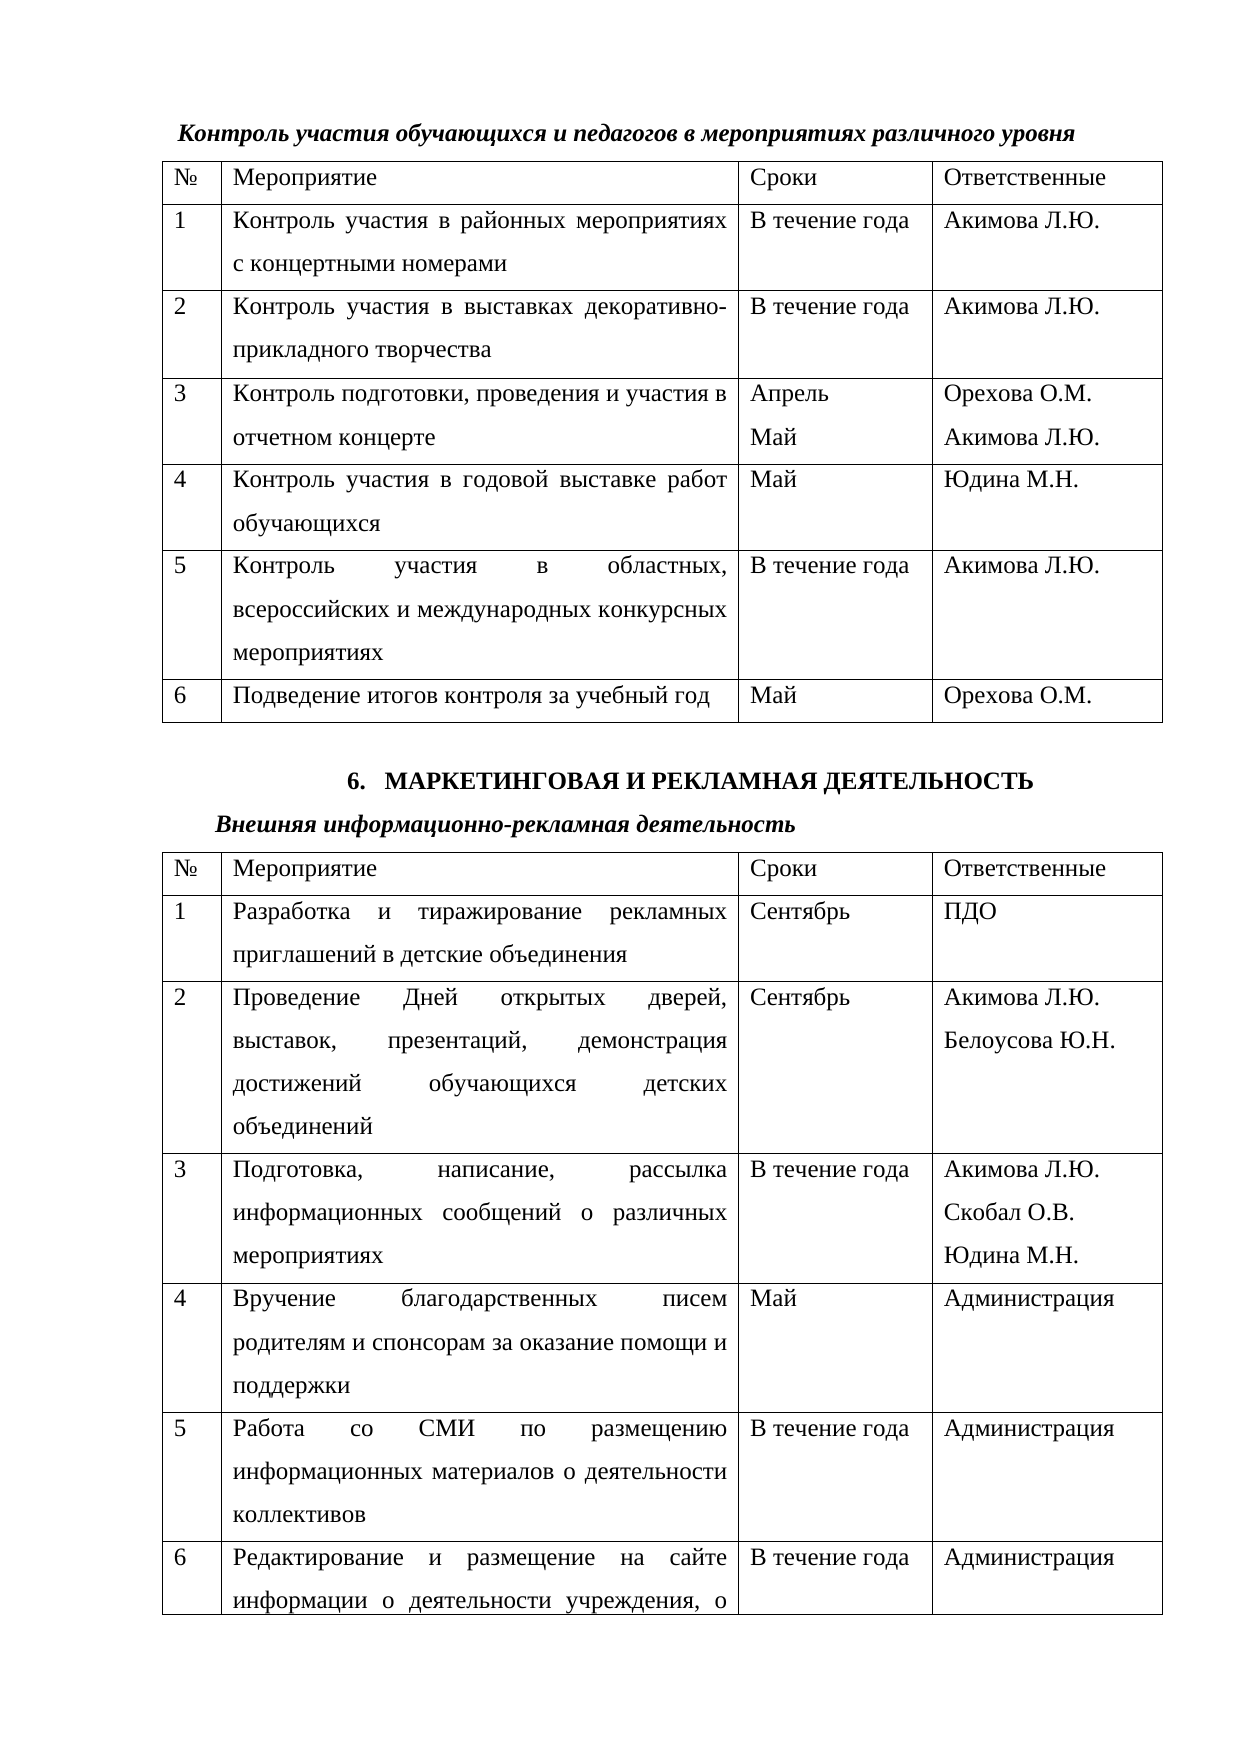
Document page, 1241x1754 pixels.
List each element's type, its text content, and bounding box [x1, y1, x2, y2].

table_header Ответственные [933, 853, 1162, 895]
table_header Сроки [739, 853, 932, 895]
table_cell Администрация [933, 1413, 1162, 1541]
table_cell Акимова Л.Ю. [933, 551, 1162, 679]
table_cell В течение года [739, 551, 932, 679]
text Контроль участия обучающихся и педагогов в мероприятиях различного уровня [177, 118, 1167, 147]
table_cell В течение года [739, 291, 932, 377]
table_cell В течение года [739, 205, 932, 290]
table_cell 5 [163, 1413, 221, 1541]
table_header Мероприятие [222, 162, 738, 204]
table_cell Работа со СМИ по размещению информационных материалов о деятельности коллективов [222, 1413, 738, 1541]
table_cell ПДО [933, 896, 1162, 981]
list МАРКЕТИНГОВАЯ И РЕКЛАМНАЯ ДЕЯТЕЛЬНОСТЬ [215, 766, 1167, 794]
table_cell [222, 1542, 738, 1614]
table_cell Юдина М.Н. [933, 465, 1162, 549]
table_cell 5 [163, 551, 221, 679]
table_cell Акимова Л.Ю. [933, 205, 1162, 290]
table_cell Контроль участия в годовой выставке работ обучающихся [222, 465, 738, 549]
table_cell 1 [163, 896, 221, 981]
table_cell Подведение итогов контроля за учебный год [222, 680, 738, 722]
table_cell 6 [163, 680, 221, 722]
table_header Ответственные [933, 162, 1162, 204]
table_cell Орехова О.М. Акимова Л.Ю. [933, 379, 1162, 463]
table_header № [163, 162, 221, 204]
table_cell Контроль участия в районных мероприятиях с концертными номерами [222, 205, 738, 290]
table_cell В течение года [739, 1542, 932, 1614]
table_cell Май [739, 465, 932, 549]
table_cell Май [739, 680, 932, 722]
table_cell 3 [163, 379, 221, 463]
table_cell 2 [163, 982, 221, 1153]
table_cell Акимова Л.Ю. [933, 291, 1162, 377]
table_cell Акимова Л.Ю. Белоусова Ю.Н. [933, 982, 1162, 1153]
table_cell Апрель Май [739, 379, 932, 463]
table_header № [163, 853, 221, 895]
table_cell Разработка и тиражирование рекламных приглашений в детские объединения [222, 896, 738, 981]
table_cell Проведение Дней открытых дверей, выставок, презентаций, демонстрация достижений обучающихся детских объединений [222, 982, 738, 1153]
table_cell Орехова О.М. [933, 680, 1162, 722]
table_cell Контроль участия в областных, всероссийских и международных конкурсных мероприятиях [222, 551, 738, 679]
table_cell В течение года [739, 1154, 932, 1282]
table_cell Подготовка, написание, рассылка информационных сообщений о различных мероприятиях [222, 1154, 738, 1282]
text Внешняя информационно-рекламная деятельность [215, 809, 1167, 838]
table_cell 6 [163, 1542, 221, 1614]
table_header Мероприятие [222, 853, 738, 895]
table_cell 4 [163, 1284, 221, 1412]
table_cell Сентябрь [739, 982, 932, 1153]
table_cell В течение года [739, 1413, 932, 1541]
table_cell Вручение благодарственных писем родителям и спонсорам за оказание помощи и поддержки [222, 1284, 738, 1412]
table_cell 4 [163, 465, 221, 549]
table_cell Сентябрь [739, 896, 932, 981]
table_cell Администрация [933, 1284, 1162, 1412]
table_header Сроки [739, 162, 932, 204]
table_cell 1 [163, 205, 221, 290]
table_cell Акимова Л.Ю. Скобал О.В. Юдина М.Н. [933, 1154, 1162, 1282]
table_cell Май [739, 1284, 932, 1412]
table_cell Контроль участия в выставках декоративно-прикладного творчества [222, 291, 738, 377]
table_cell Администрация [933, 1542, 1162, 1614]
table_cell 3 [163, 1154, 221, 1282]
table_cell Контроль подготовки, проведения и участия в отчетном концерте [222, 379, 738, 463]
table_cell 2 [163, 291, 221, 377]
